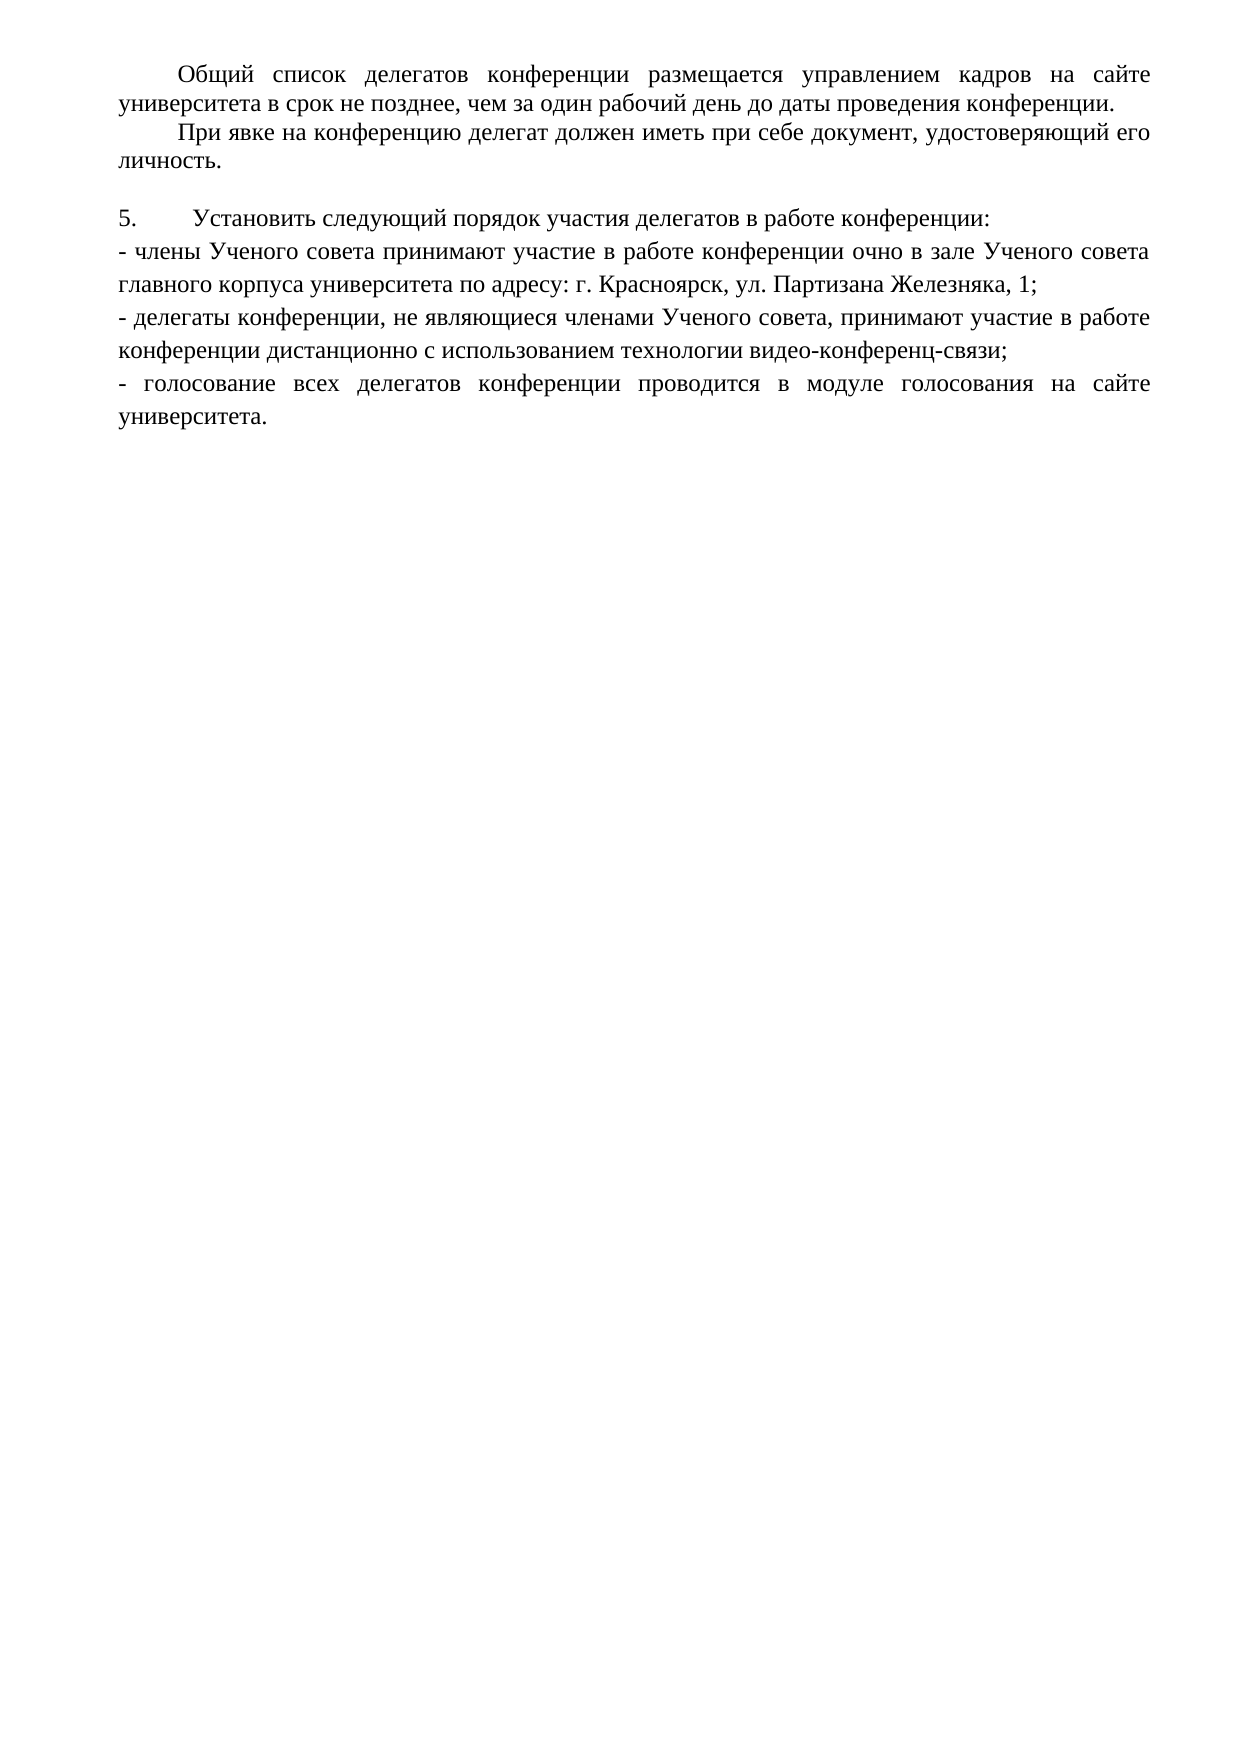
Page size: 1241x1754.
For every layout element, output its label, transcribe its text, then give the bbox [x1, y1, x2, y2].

list Общий список делегатов конференции размещается управлением кадров на сайте университета в срок не позднее, чем за один рабочий день до даты проведения конференции. [118, 59, 1152, 117]
list - члены Ученого совета принимают участие в работе конференции очно в зале Ученого совета главного корпуса университета по адресу: г. Красноярск, ул. Партизана Железняка, 1; [118, 236, 1152, 298]
list - голосование всех делегатов конференции проводится в модуле голосования на сайте университета. [118, 368, 1152, 430]
list - делегаты конференции, не являющиеся членами Ученого совета, принимают участие в работе конференции дистанционно с использованием технологии видео-конференц-связи; [118, 302, 1152, 364]
list Установить следующий порядок участия делегатов в работе конференции: [118, 203, 1152, 232]
list При явке на конференцию делегат должен иметь при себе документ, удостоверяющий его личность. [118, 117, 1152, 174]
